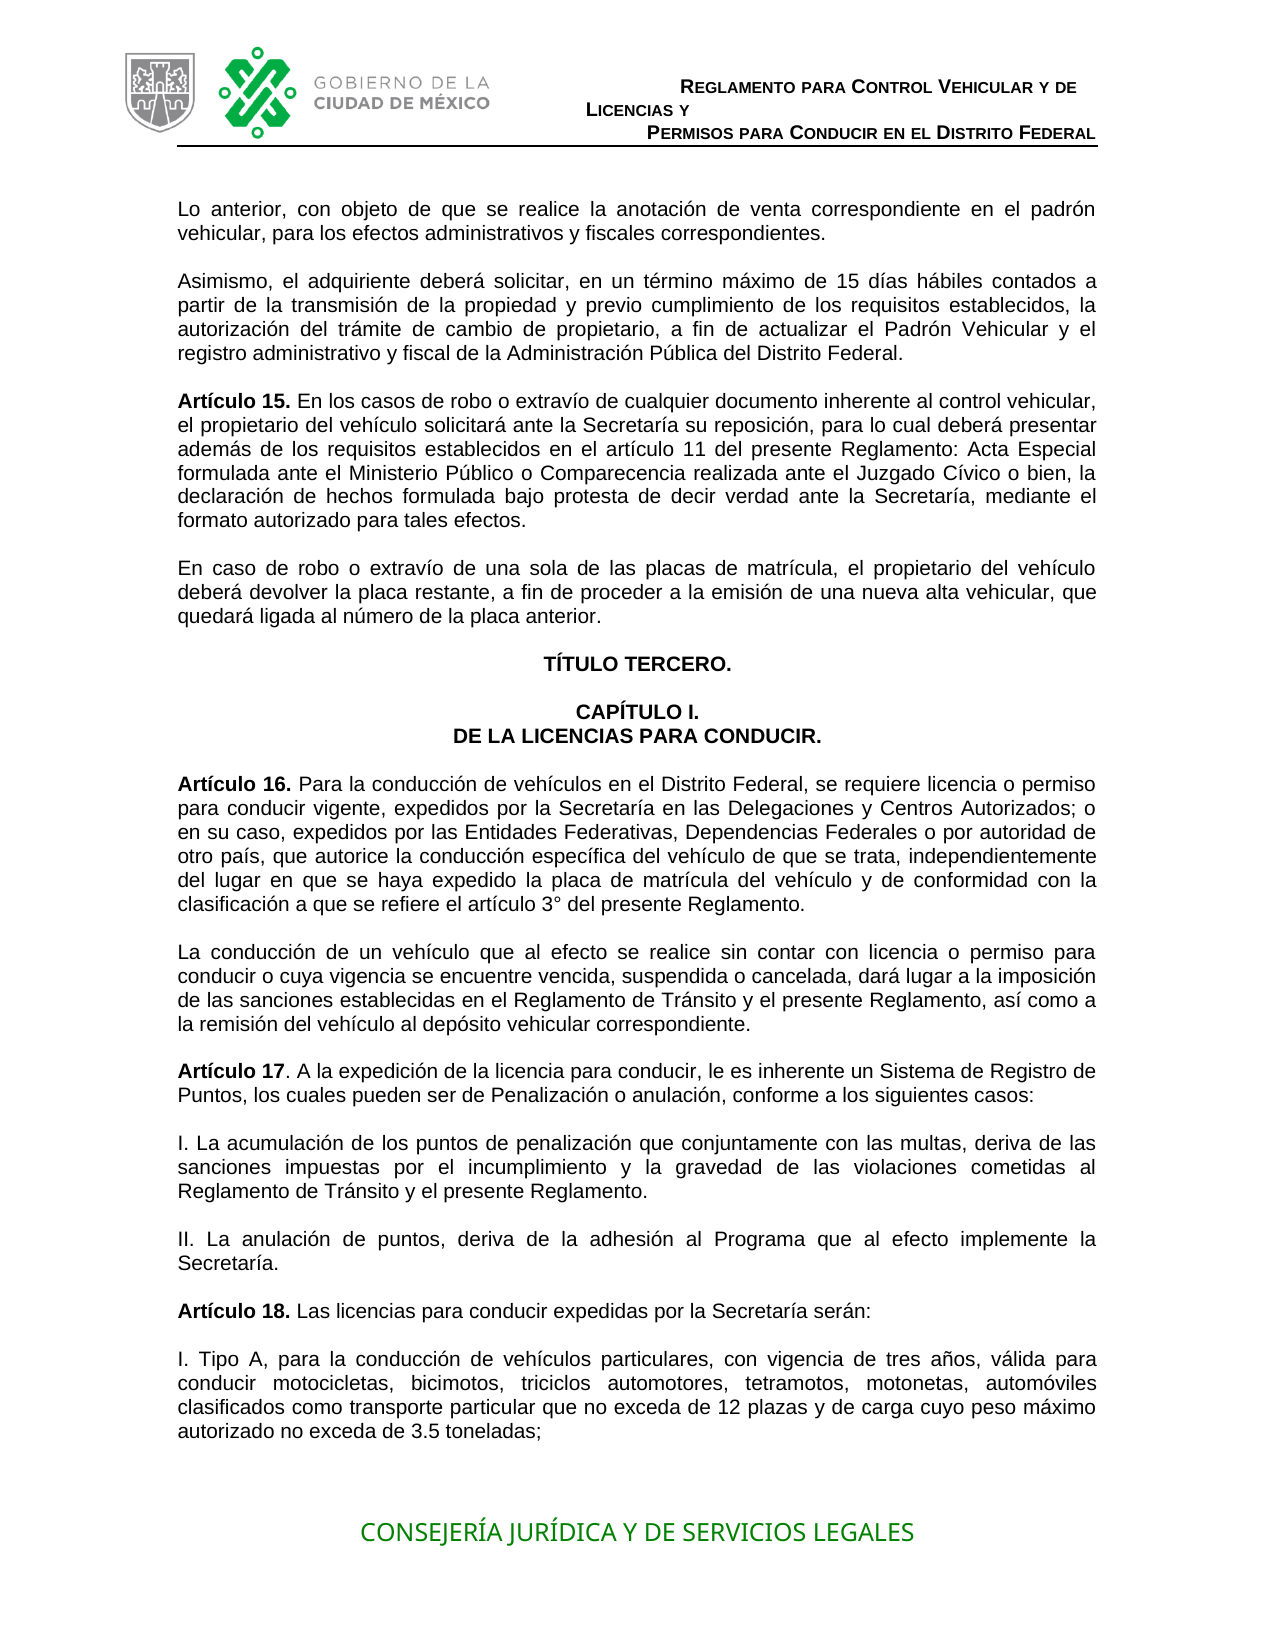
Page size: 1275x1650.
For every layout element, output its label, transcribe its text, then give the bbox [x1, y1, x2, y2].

text En caso de robo o extravío de una sola de las placas de matrícula, el propietario del vehículo deberá devolver la placa restante, a fin de proceder a la emisión de una nueva alta vehicular, que quedará ligada al número de la placa anterior. [177, 556, 1098, 628]
text Artículo 15. En los casos de robo o extravío de cualquier documento inherente al control vehicular, el propietario del vehículo solicitará ante la Secretaría su reposición, para lo cual deberá presentar además de los requisitos establecidos en el artículo 11 del presente Reglamento: Acta Especial formulada ante el Ministerio Público o Comparecencia realizada ante el Juzgado Cívico o bien, la declaración de hechos formulada bajo protesta de decir verdad ante la Secretaría, mediante el formato autorizado para tales efectos. [177, 388, 1098, 532]
text I. Tipo A, para la conducción de vehículos particulares, con vigencia de tres años, válida para conducir motocicletas, bicimotos, triciclos automotores, tetramotos, motonetas, automóviles clasificados como transporte particular que no exceda de 12 plazas y de carga cuyo peso máximo autorizado no exceda de 3.5 toneladas; [177, 1347, 1098, 1443]
text La conducción de un vehículo que al efecto se realice sin contar con licencia o permiso para conducir o cuya vigencia se encuentre vencida, suspendida o cancelada, dará lugar a la imposición de las sanciones establecidas en el Reglamento de Tránsito y el presente Reglamento, así como a la remisión del vehículo al depósito vehicular correspondiente. [177, 939, 1098, 1035]
text DE LA LICENCIAS PARA CONDUCIR. [177, 724, 1098, 748]
text II. La anulación de puntos, deriva de la adhesión al Programa que al efecto implemente la Secretaría. [177, 1227, 1098, 1275]
text I. La acumulación de los puntos de penalización que conjuntamente con las multas, deriva de las sanciones impuestas por el incumplimiento y la gravedad de las violaciones cometidas al Reglamento de Tránsito y el presente Reglamento. [177, 1131, 1098, 1203]
picture [107, 40, 494, 144]
text Artículo 17. A la expedición de la licencia para conducir, le es inherente un Sistema de Registro de Puntos, los cuales pueden ser de Penalización o anulación, conforme a los siguientes casos: [177, 1059, 1098, 1107]
text Asimismo, el adquiriente deberá solicitar, en un término máximo de 15 días hábiles contados a partir de la transmisión de la propiedad y previo cumplimiento de los requisitos establecidos, la autorización del trámite de cambio de propietario, a fin de actualizar el Padrón Vehicular y el registro administrativo y fiscal de la Administración Pública del Distrito Federal. [177, 269, 1098, 364]
text Artículo 18. Las licencias para conducir expedidas por la Secretaría serán: [177, 1299, 1098, 1323]
text Lo anterior, con objeto de que se realice la anotación de venta correspondiente en el padrón vehicular, para los efectos administrativos y fiscales correspondientes. [177, 197, 1098, 245]
text Artículo 16. Para la conducción de vehículos en el Distrito Federal, se requiere licencia o permiso para conducir vigente, expedidos por la Secretaría en las Delegaciones y Centros Autorizados; o en su caso, expedidos por las Entidades Federativas, Dependencias Federales o por autoridad de otro país, que autorice la conducción específica del vehículo de que se trata, independientemente del lugar en que se haya expedido la placa de matrícula del vehículo y de conformidad con la clasificación a que se refiere el artículo 3° del presente Reglamento. [177, 772, 1098, 916]
text CAPÍTULO I. [177, 700, 1098, 724]
text TÍTULO TERCERO. [177, 652, 1098, 676]
